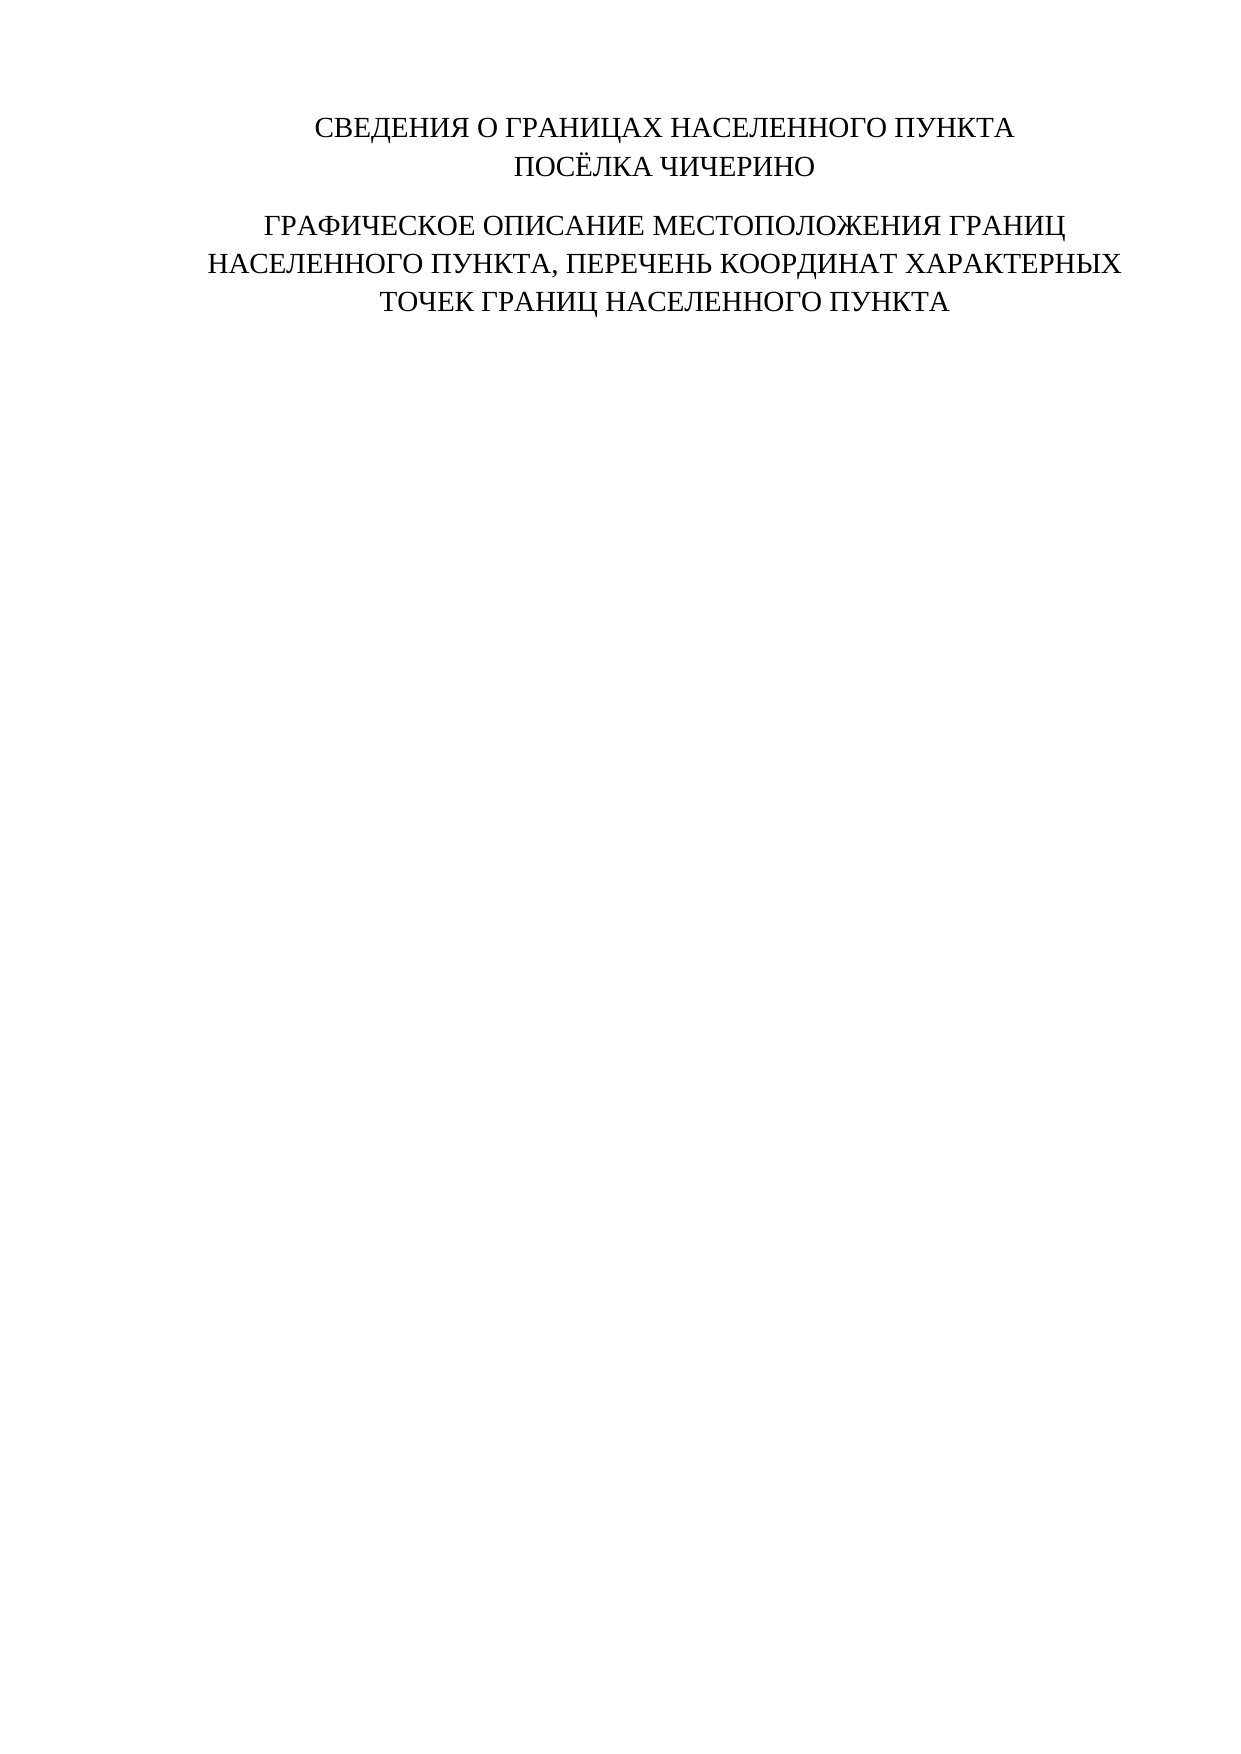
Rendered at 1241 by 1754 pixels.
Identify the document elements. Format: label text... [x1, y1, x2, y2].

text ГРАФИЧЕСКОЕ ОПИСАНИЕ МЕСТОПОЛОЖЕНИЯ ГРАНИЦ НАСЕЛЕННОГО ПУНКТА, ПЕРЕЧЕНЬ КООРДИНАТ ХАРАКТЕРНЫХ ТОЧЕК ГРАНИЦ НАСЕЛЕННОГО ПУНКТА [204, 208, 1125, 318]
subtitle СВЕДЕНИЯ О ГРАНИЦАХ НАСЕЛЕННОГО ПУНКТА ПОСЁЛКА ЧИЧЕРИНО [312, 110, 1017, 182]
